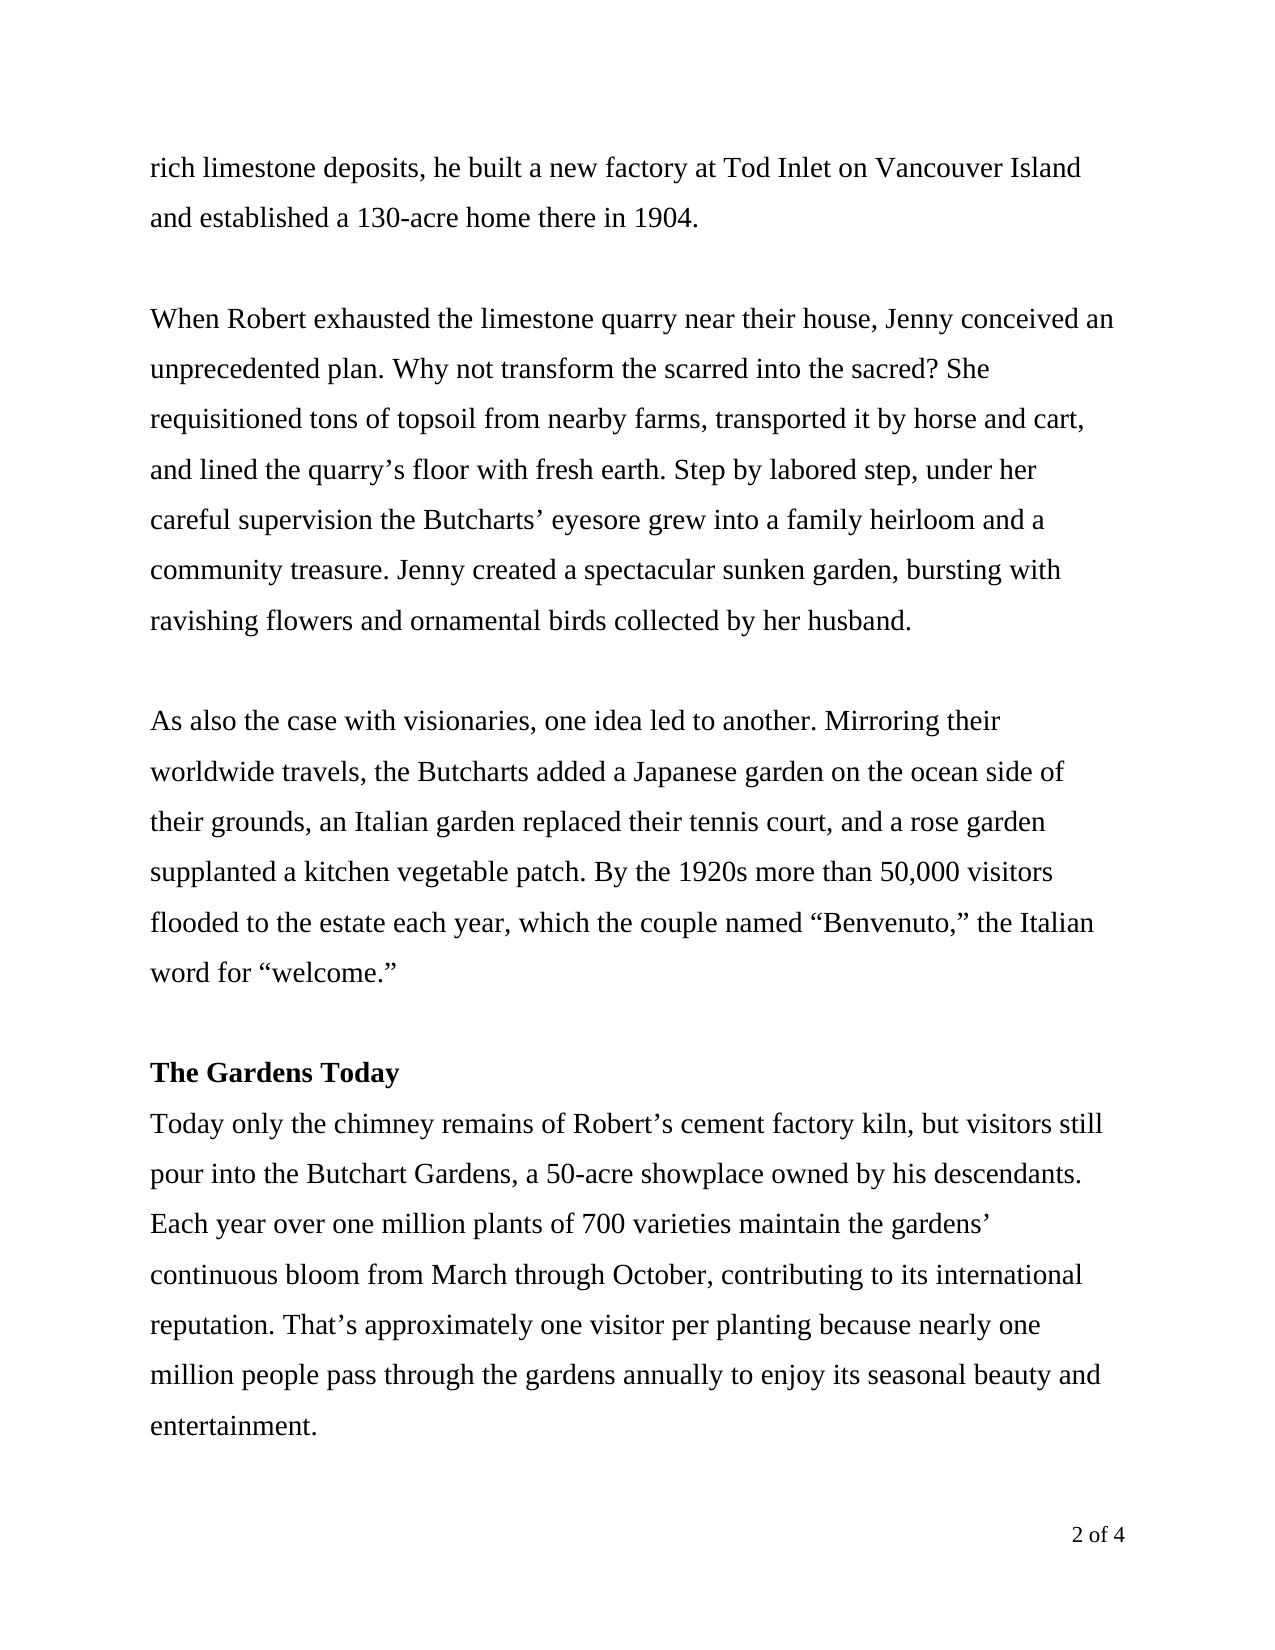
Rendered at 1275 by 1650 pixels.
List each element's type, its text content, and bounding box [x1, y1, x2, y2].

text The Gardens Today [150, 1056, 1125, 1089]
text Today only the chimney remains of Robert’s cement factory kiln, but visitors still pour into the Butchart Gardens, a 50-acre showplace owned by his descendants. Each year over one million plants of 700 varieties maintain the gardens’ continuous bloom from March through October, contributing to its international reputation. That’s approximately one visitor per planting because nearly one million people pass through the gardens annually to enjoy its seasonal beauty and entertainment. [150, 1106, 1125, 1441]
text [150, 150, 1125, 234]
text When Robert exhausted the limestone quarry near their house, Jenny conceived an unprecedented plan. Why not transform the scarred into the sacred? She requisitioned tons of topsoil from nearby farms, transported it by horse and cart, and lined the quarry’s floor with fresh earth. Step by labored step, under her careful supervision the Butcharts’ eyesore grew into a family heirloom and a community treasure. Jenny created a spectacular sunken garden, bursting with ravishing flowers and ornamental birds collected by her husband. [150, 301, 1125, 636]
text As also the case with visionaries, one idea led to another. Mirroring their worldwide travels, the Butcharts added a Japanese garden on the ocean side of their grounds, an Italian garden replaced their tennis court, and a rose garden supplanted a kitchen vegetable patch. By the 1920s more than 50,000 visitors flooded to the estate each year, which the couple named “Benvenuto,” the Italian word for “welcome.” [150, 703, 1125, 988]
